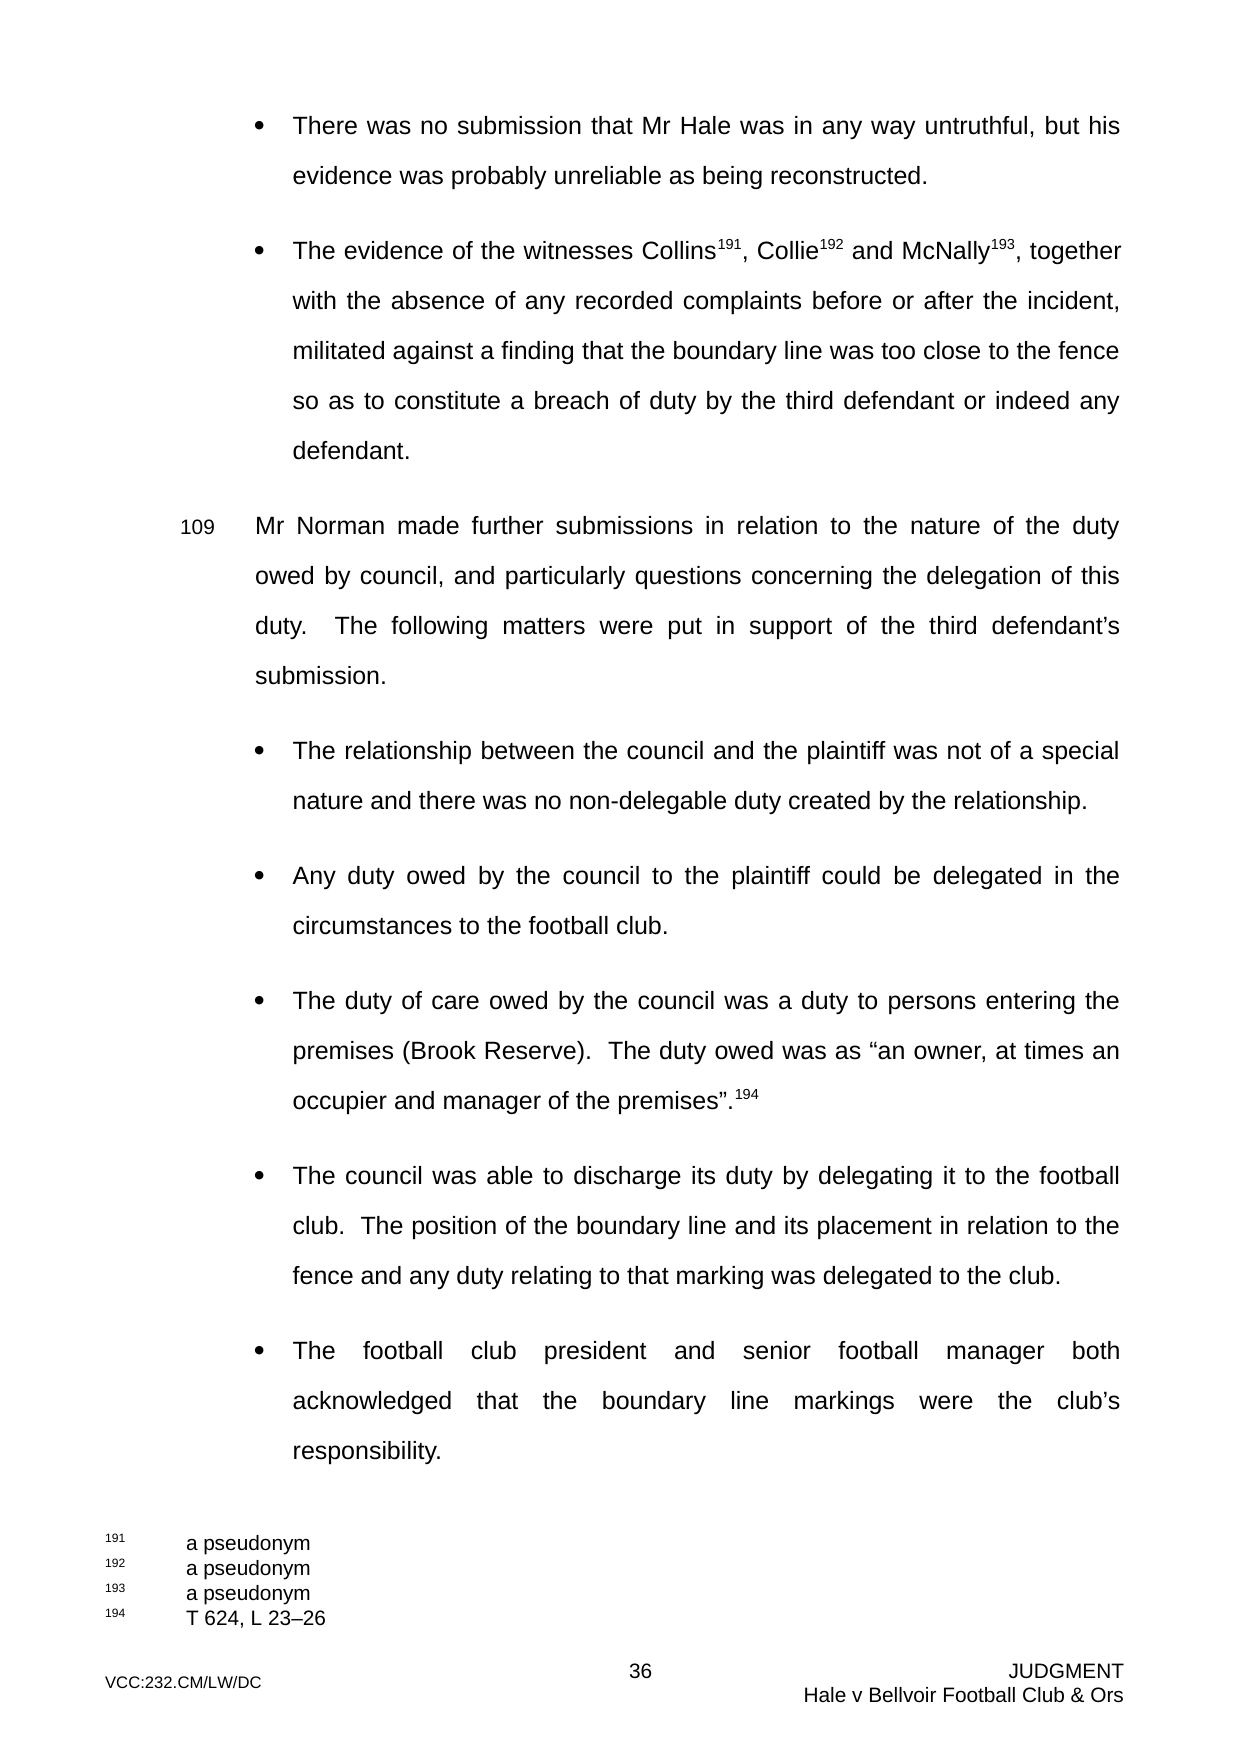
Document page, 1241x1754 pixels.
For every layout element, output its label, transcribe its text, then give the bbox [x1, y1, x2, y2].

subtitle Mr Norman made further submissions in relation to the nature of the duty owed by council, and particularly questions concerning the delegation of this duty. The following matters were put in support of the third defendant’s submission. [180, 490, 1122, 690]
subtitle There was no submission that Mr Hale was in any way untruthful, but his evidence was probably unreliable as being reconstructed. [255, 90, 1122, 190]
subtitle Any duty owed by the council to the plaintiff could be delegated in the circumstances to the football club. [255, 840, 1122, 940]
subtitle The duty of care owed by the council was a duty to persons entering the premises (Brook Reserve). The duty owed was as “an owner, at times an occupier and manager of the premises”. [255, 965, 1122, 1115]
subtitle The relationship between the council and the plaintiff was not of a special nature and there was no non-delegable duty created by the relationship. [255, 715, 1122, 815]
subtitle The evidence of the witnesses Collins, Collie and McNally, together with the absence of any recorded complaints before or after the incident, militated against a finding that the boundary line was too close to the fence so as to constitute a breach of duty by the third defendant or indeed any defendant. [255, 215, 1122, 465]
subtitle The football club president and senior football manager both acknowledged that the boundary line markings were the club’s responsibility. [255, 1315, 1122, 1465]
subtitle The council was able to discharge its duty by delegating it to the football club. The position of the boundary line and its placement in relation to the fence and any duty relating to that marking was delegated to the club. [255, 1140, 1122, 1290]
